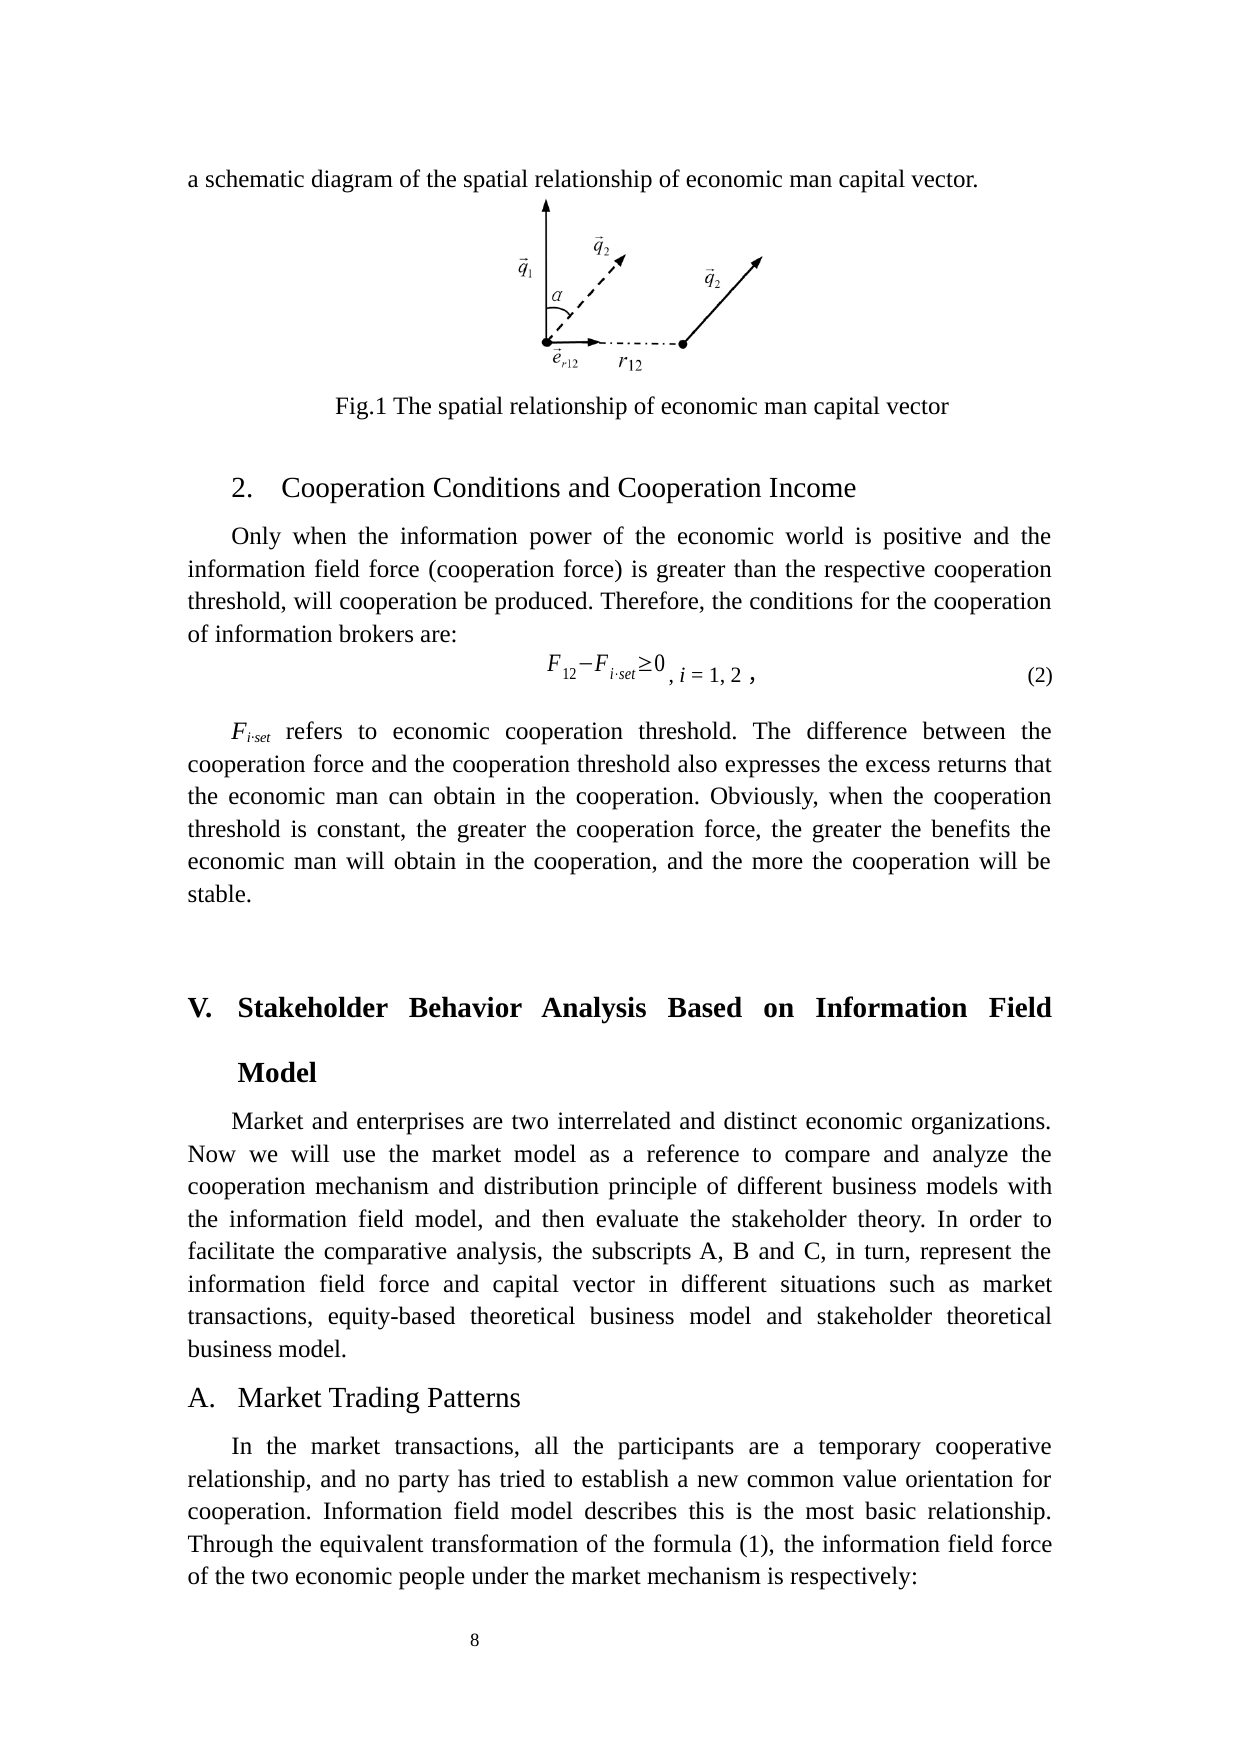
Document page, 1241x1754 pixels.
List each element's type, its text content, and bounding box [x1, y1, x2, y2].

text , i = 1, 2 ， (2) [187, 649, 1053, 714]
text Market and enterprises are two interrelated and distinct economic organizations. Now we will use the market model as a reference to compare and analyze the cooperation mechanism and distribution principle of different business models with the information field model, and then evaluate the stakeholder theory. In order to facilitate the comparative analysis, the subscripts A, B and C, in turn, represent the information field force and capital vector in different situations such as market transactions, equity-based theoretical business model and stakeholder theoretical business model. [187, 1104, 1053, 1364]
text Fig.1 The spatial relationship of economic man capital vector [187, 389, 1053, 422]
list Cooperation Conditions and Cooperation Income [231, 454, 1053, 519]
text Fi·set refers to economic cooperation threshold. The difference between the cooperation force and the cooperation threshold also expresses the excess returns that the economic man can obtain in the cooperation. Obviously, when the cooperation threshold is constant, the greater the cooperation force, the greater the benefits the economic man will obtain in the cooperation, and the more the cooperation will be stable. [187, 714, 1053, 909]
picture [513, 194, 771, 375]
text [187, 162, 1053, 194]
text Only when the information power of the economic world is positive and the information field force (cooperation force) is greater than the respective cooperation threshold, will cooperation be produced. Therefore, the conditions for the cooperation of information brokers are: [187, 519, 1053, 649]
list Market Trading Patterns [187, 1364, 1053, 1429]
text In the market transactions, all the participants are a temporary cooperative relationship, and no party has tried to establish a new common value orientation for cooperation. Information field model describes this is the most basic relationship. Through the equivalent transformation of the formula (1), the information field force of the two economic people under the market mechanism is respectively: [187, 1429, 1053, 1592]
list Stakeholder Behavior Analysis Based on Information Field Model [187, 974, 1053, 1104]
